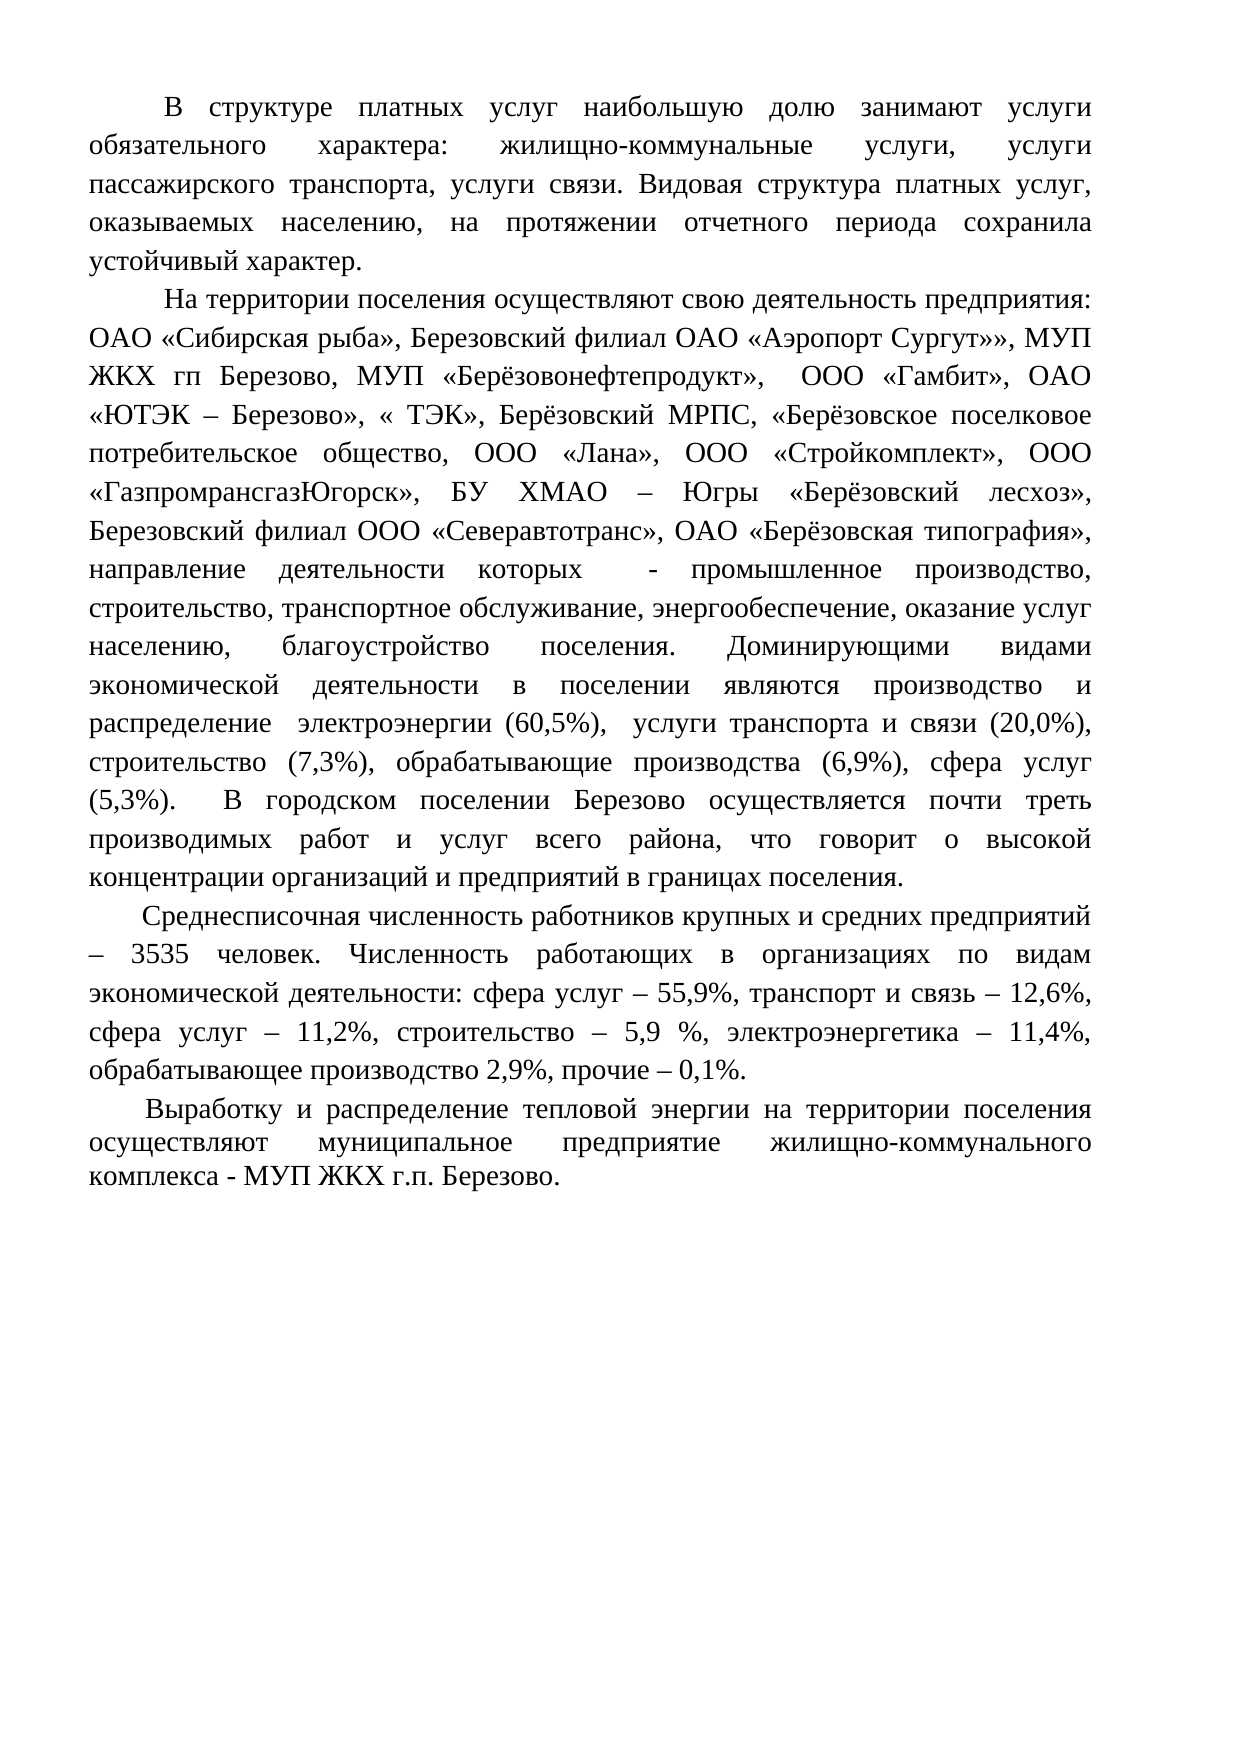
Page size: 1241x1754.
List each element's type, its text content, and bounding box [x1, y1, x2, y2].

text На территории поселения осуществляют свою деятельность предприятия: ОАО «Сибирская рыба», Березовский филиал ОАО «Аэропорт Сургут»», МУП ЖКХ гп Березово, МУП «Берёзовонефтепродукт», ООО «Гамбит», ОАО «ЮТЭК – Березово», « ТЭК», Берёзовский МРПС, «Берёзовское поселковое потребительское общество, ООО «Лана», ООО «Стройкомплект», ООО «ГазпромрансгазЮгорск», БУ ХМАО – Югры «Берёзовский лесхоз», Березовский филиал ООО «Северавтотранс», ОАО «Берёзовская типография», направление деятельности которых - промышленное производство, строительство, транспортное обслуживание, энергообеспечение, оказание услуг населению, благоустройство поселения. Доминирующими видами экономической деятельности в поселении являются производство и распределение электроэнергии (60,5%), услуги транспорта и связи (20,0%), строительство (7,3%), обрабатывающие производства (6,9%), сфера услуг (5,3%). В городском поселении Березово осуществляется почти треть производимых работ и услуг всего района, что говорит о высокой концентрации организаций и предприятий в границах поселения. [89, 281, 1092, 893]
text В структуре платных услуг наибольшую долю занимают услуги обязательного характера: жилищно-коммунальные услуги, услуги пассажирского транспорта, услуги связи. Видовая структура платных услуг, оказываемых населению, на протяжении отчетного периода сохранила устойчивый характер. [89, 89, 1092, 276]
text Выработку и распределение тепловой энергии на территории поселения осуществляют муниципальное предприятие жилищно-коммунального комплекса - МУП ЖКХ г.п. Березово. [89, 1091, 1092, 1191]
text Среднесписочная численность работников крупных и средних предприятий – 3535 человек. Численность работающих в организациях по видам экономической деятельности: сфера услуг – 55,9%, транспорт и связь – 12,6%, сфера услуг – 11,2%, строительство – 5,9 %, электроэнергетика – 11,4%, обрабатывающее производство 2,9%, прочие – 0,1%. [89, 898, 1092, 1086]
